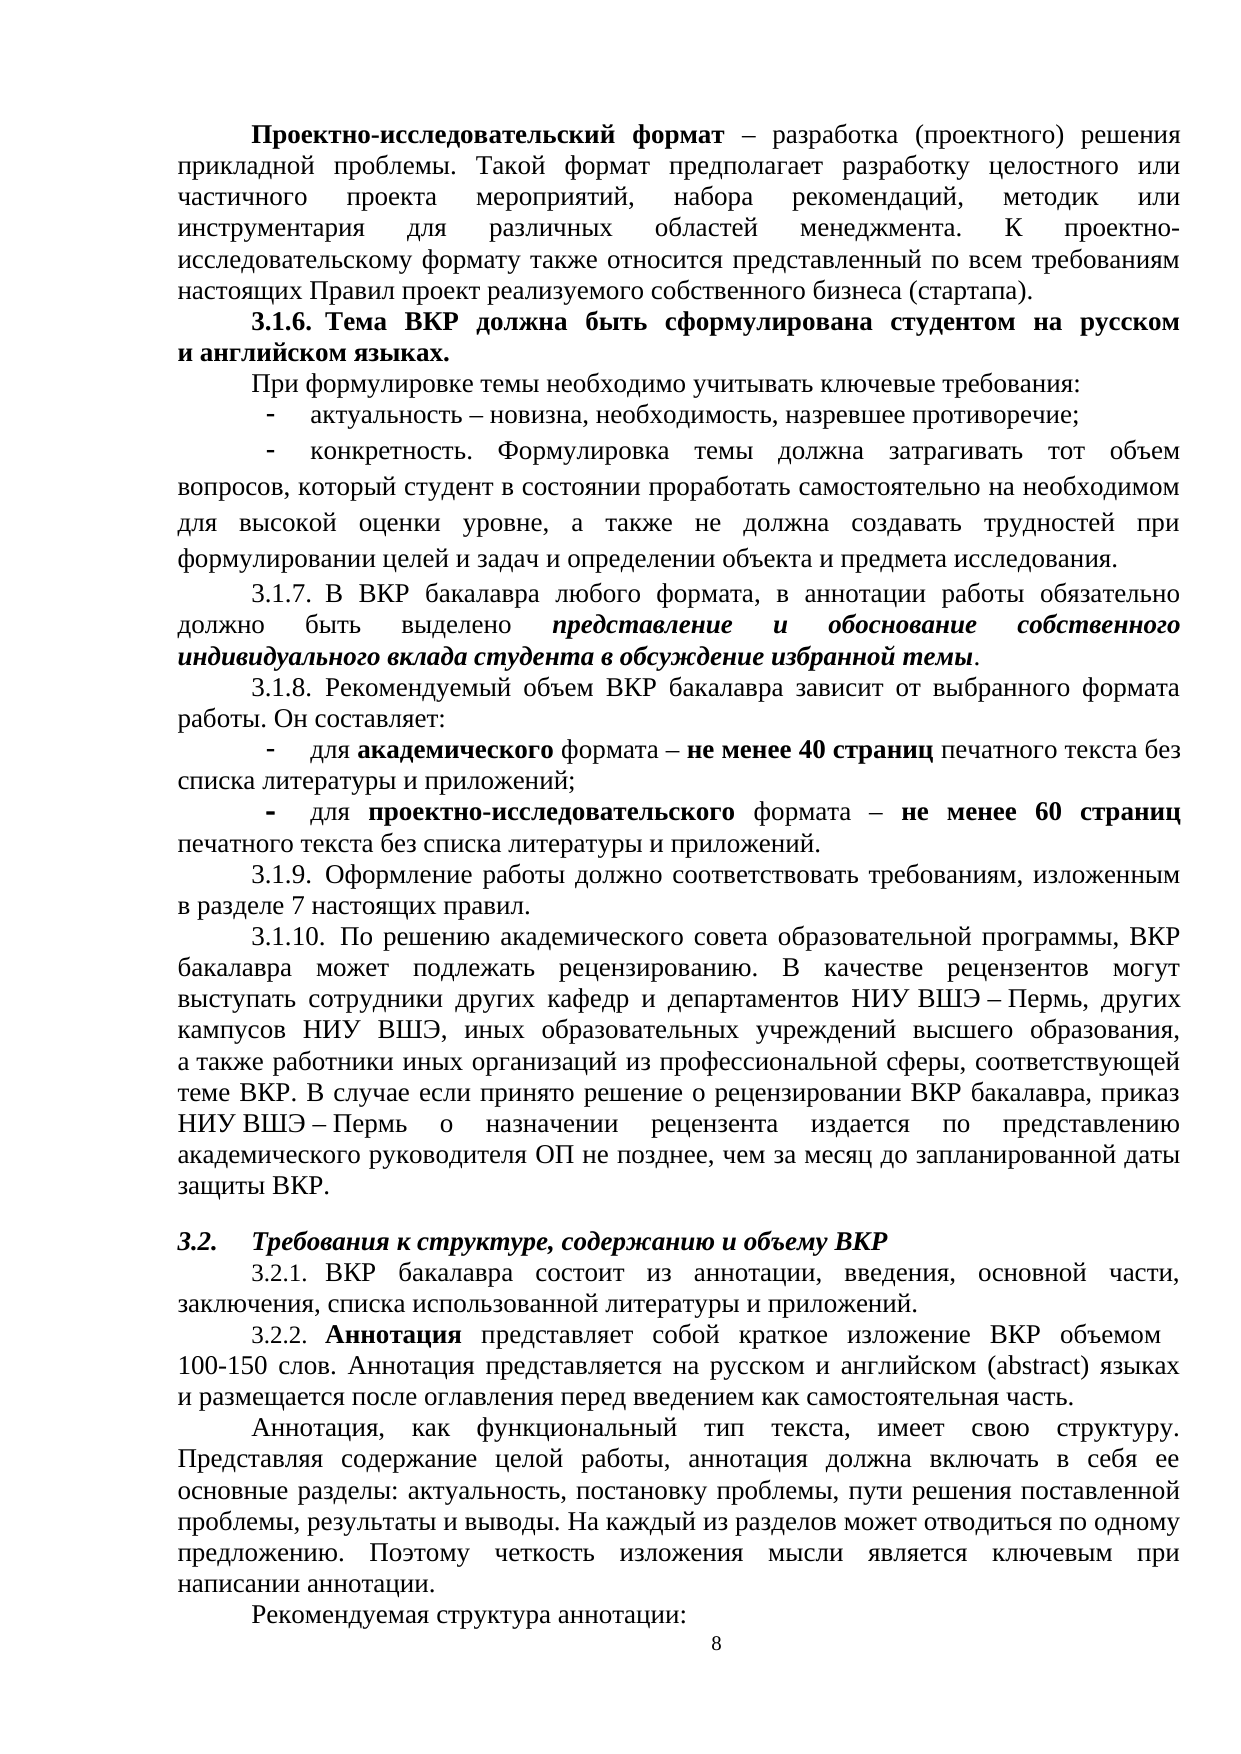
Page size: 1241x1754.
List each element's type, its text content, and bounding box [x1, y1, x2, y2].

list Рекомендуемый объем ВКР бакалавра зависит от выбранного формата работы. Он составляет: [177, 671, 1181, 733]
list актуальность – новизна, необходимость, назревшее противоречие; [177, 398, 1181, 430]
list для академического формата – не менее 40 страниц печатного текста без списка литературы и приложений; [177, 733, 1181, 796]
text Проектно-исследовательский формат – разработка (проектного) решения прикладной проблемы. Такой формат предполагает разработку целостного или частичного проекта мероприятий, набора рекомендаций, методик или инструментария для различных областей менеджмента. К проектно-исследовательскому формату также относится представленный по всем требованиям настоящих Правил проект реализуемого собственного бизнеса (стартапа). [177, 118, 1181, 305]
list Тема ВКР должна быть сформулирована студентом на русском и английском языках. [177, 305, 1181, 367]
list По решению академического совета образовательной программы, ВКР бакалавра может подлежать рецензированию. В качестве рецензентов могут выступать сотрудники других кафедр и департаментов НИУ ВШЭ – Пермь, других кампусов НИУ ВШЭ, иных образовательных учреждений высшего образования, а также работники иных организаций из профессиональной сферы, соответствующей теме ВКР. В случае если принято решение о рецензировании ВКР бакалавра, приказ НИУ ВШЭ – Пермь о назначении рецензента издается по представлению академического руководителя ОП не позднее, чем за месяц до запланированной даты защиты ВКР. [177, 920, 1181, 1201]
subtitle Требования к структуре, содержанию и объему ВКР [177, 1224, 1181, 1256]
list Оформление работы должно соответствовать требованиям, изложенным в разделе 7 настоящих правил. [177, 858, 1181, 920]
list Аннотация представляет собой краткое изложение ВКР объемом 100-150 слов. Аннотация представляется на русском и английском (abstract) языках и размещается после оглавления перед введением как самостоятельная часть. [177, 1318, 1181, 1411]
list для проектно-исследовательского формата – не менее 60 страниц печатного текста без списка литературы и приложений. [177, 796, 1181, 858]
list конкретность. Формулировка темы должна затрагивать тот объем вопросов, который студент в состоянии проработать самостоятельно на необходимом для высокой оценки уровне, а также не должна создавать трудностей при формулировании целей и задач и определении объекта и предмета исследования. [177, 434, 1181, 573]
list ВКР бакалавра состоит из аннотации, введения, основной части, заключения, списка использованной литературы и приложений. [177, 1256, 1181, 1318]
list В ВКР бакалавра любого формата, в аннотации работы обязательно должно быть выделено представление и обоснование собственного индивидуального вклада студента в обсуждение избранной темы. [177, 577, 1181, 671]
text При формулировке темы необходимо учитывать ключевые требования: [251, 367, 1181, 398]
text Аннотация, как функциональный тип текста, имеет свою структуру. Представляя содержание целой работы, аннотация должна включать в себя ее основные разделы: актуальность, постановку проблемы, пути решения поставленной проблемы, результаты и выводы. На каждый из разделов может отводиться по одному предложению. Поэтому четкость изложения мысли является ключевым при написании аннотации. [177, 1411, 1181, 1598]
text Рекомендуемая структура аннотации: [177, 1598, 1181, 1629]
